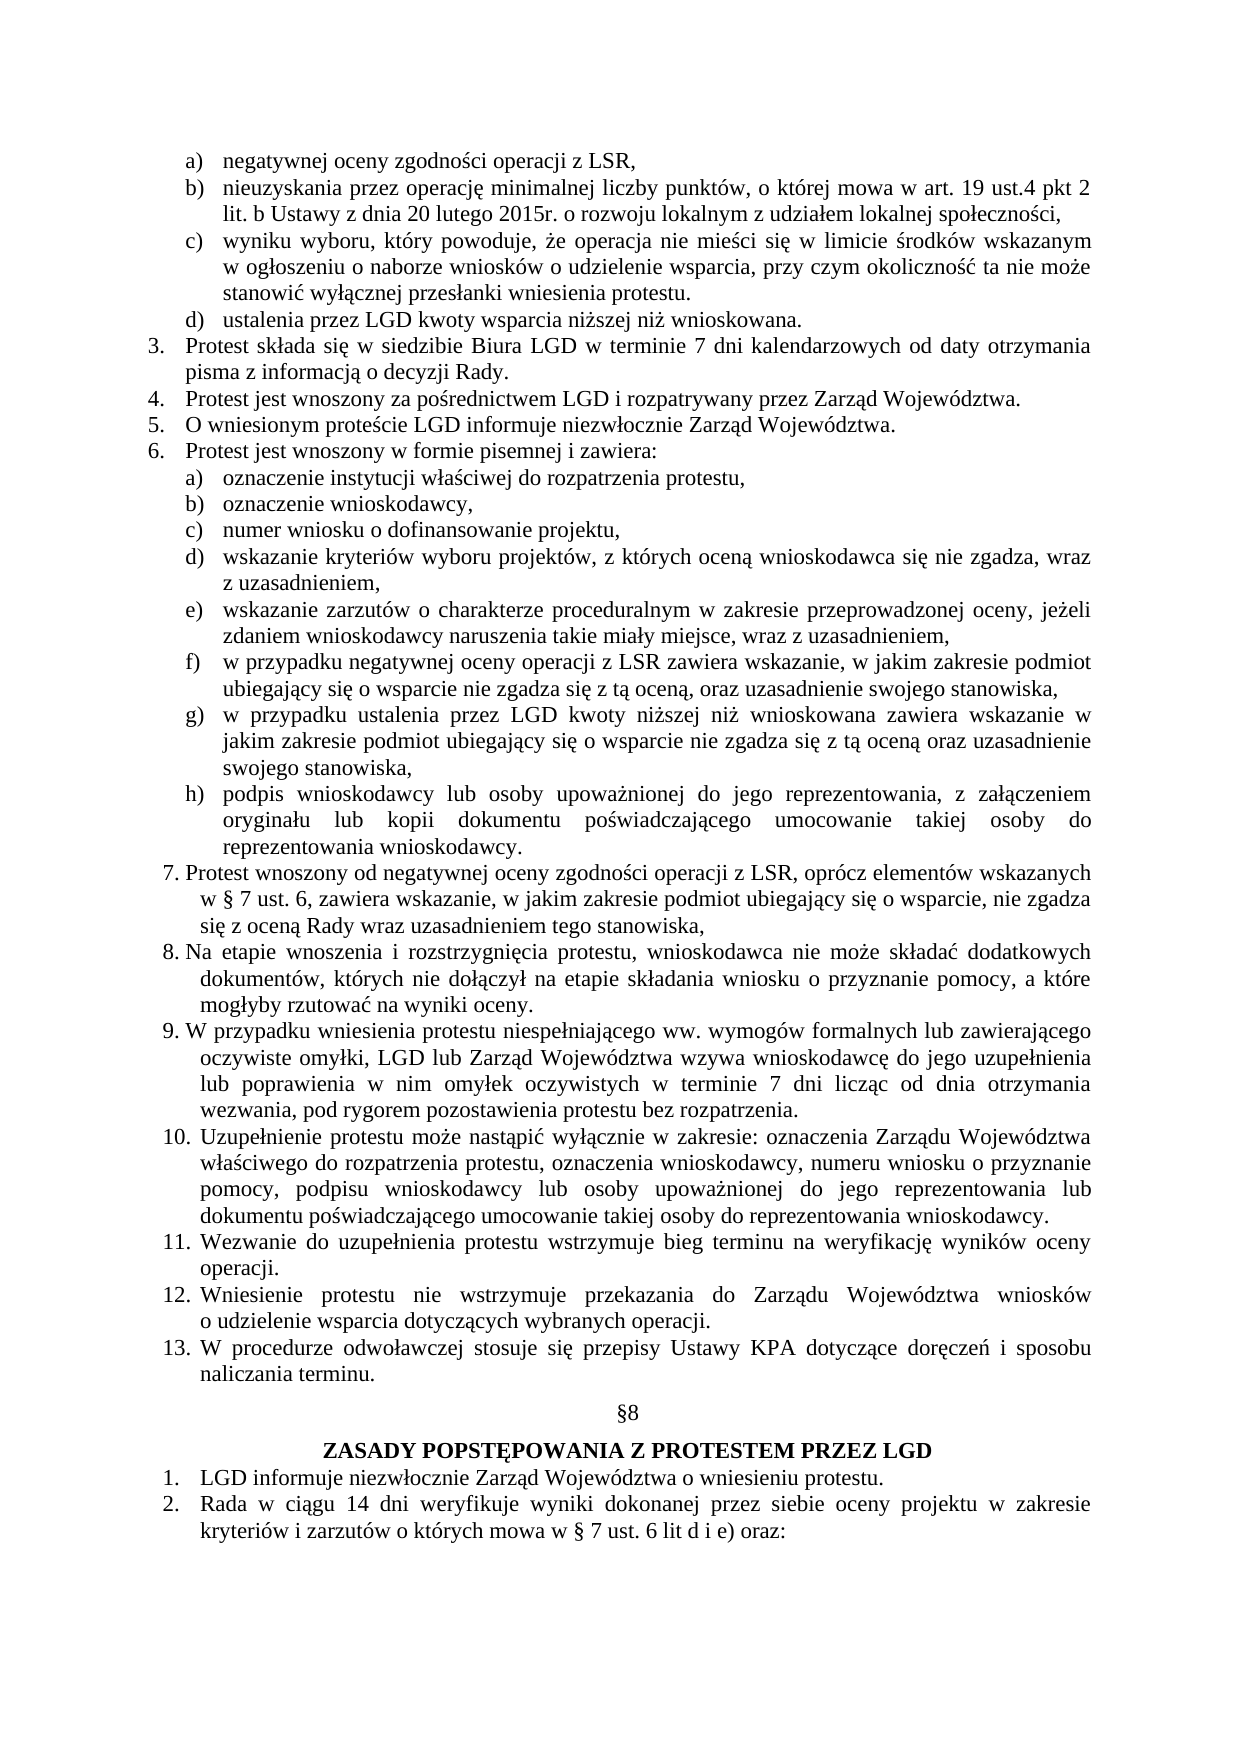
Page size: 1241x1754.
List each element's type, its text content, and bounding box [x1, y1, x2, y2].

list Protest wnoszony od negatywnej oceny zgodności operacji z LSR, oprócz elementów wskazanych w § 7 ust. 6, zawiera wskazanie, w jakim zakresie podmiot ubiegający się o wsparcie, nie zgadza się z oceną Rady wraz uzasadnieniem tego stanowiska, [162, 859, 1093, 938]
list Wniesienie protestu nie wstrzymuje przekazania do Zarządu Województwa wniosków o udzielenie wsparcia dotyczących wybranych operacji. [162, 1281, 1093, 1333]
list oznaczenie wnioskodawcy, [185, 490, 1093, 517]
list oznaczenie instytucji właściwej do rozpatrzenia protestu, [185, 464, 1093, 490]
list Protest jest wnoszony za pośrednictwem LGD i rozpatrywany przez Zarząd Województwa. [148, 385, 1093, 411]
text §8 [162, 1399, 1093, 1425]
list nieuzyskania przez operację minimalnej liczby punktów, o której mowa w art. 19 ust.4 pkt 2 lit. b Ustawy z dnia 20 lutego 2015r. o rozwoju lokalnym z udziałem lokalnej społeczności, [185, 174, 1093, 227]
list numer wniosku o dofinansowanie projektu, [185, 517, 1093, 543]
list w przypadku ustalenia przez LGD kwoty niższej niż wnioskowana zawiera wskazanie w jakim zakresie podmiot ubiegający się o wsparcie nie zgadza się z tą oceną oraz uzasadnienie swojego stanowiska, [185, 701, 1093, 780]
list wyniku wyboru, który powoduje, że operacja nie mieści się w limicie środków wskazanym w ogłoszeniu o naborze wniosków o udzielenie wsparcia, przy czym okoliczność ta nie może stanowić wyłącznej przesłanki wniesienia protestu. [185, 227, 1093, 306]
list Wezwanie do uzupełnienia protestu wstrzymuje bieg terminu na weryfikację wyników oceny operacji. [162, 1228, 1093, 1281]
list W przypadku wniesienia protestu niespełniającego ww. wymogów formalnych lub zawierającego oczywiste omyłki, LGD lub Zarząd Województwa wzywa wnioskodawcę do jego uzupełnienia lub poprawienia w nim omyłek oczywistych w terminie 7 dni licząc od dnia otrzymania wezwania, pod rygorem pozostawienia protestu bez rozpatrzenia. [162, 1017, 1093, 1123]
list ustalenia przez LGD kwoty wsparcia niższej niż wnioskowana. [185, 306, 1093, 332]
list Uzupełnienie protestu może nastąpić wyłącznie w zakresie: oznaczenia Zarządu Województwa właściwego do rozpatrzenia protestu, oznaczenia wnioskodawcy, numeru wniosku o przyznanie pomocy, podpisu wnioskodawcy lub osoby upoważnionej do jego reprezentowania lub dokumentu poświadczającego umocowanie takiej osoby do reprezentowania wnioskodawcy. [162, 1123, 1093, 1228]
list podpis wnioskodawcy lub osoby upoważnionej do jego reprezentowania, z załączeniem oryginału lub kopii dokumentu poświadczającego umocowanie takiej osoby do reprezentowania wnioskodawcy. [185, 780, 1093, 859]
list LGD informuje niezwłocznie Zarząd Województwa o wniesieniu protestu. [162, 1464, 1093, 1490]
list W procedurze odwoławczej stosuje się przepisy Ustawy KPA dotyczące doręczeń i sposobu naliczania terminu. [162, 1333, 1093, 1386]
list Protest składa się w siedzibie Biura LGD w terminie 7 dni kalendarzowych od daty otrzymania pisma z informacją o decyzji Rady. [148, 332, 1093, 385]
list wskazanie zarzutów o charakterze proceduralnym w zakresie przeprowadzonej oceny, jeżeli zdaniem wnioskodawcy naruszenia takie miały miejsce, wraz z uzasadnieniem, [185, 596, 1093, 648]
list negatywnej oceny zgodności operacji z LSR, [185, 148, 1093, 174]
list Protest jest wnoszony w formie pisemnej i zawiera: [148, 437, 1093, 464]
list wskazanie kryteriów wyboru projektów, z których oceną wnioskodawca się nie zgadza, wraz z uzasadnieniem, [185, 543, 1093, 596]
list w przypadku negatywnej oceny operacji z LSR zawiera wskazanie, w jakim zakresie podmiot ubiegający się o wsparcie nie zgadza się z tą oceną, oraz uzasadnienie swojego stanowiska, [185, 648, 1093, 701]
list Rada w ciągu 14 dni weryfikuje wyniki dokonanej przez siebie oceny projektu w zakresie kryteriów i zarzutów o których mowa w § 7 ust. 6 lit d i e) oraz: [162, 1490, 1093, 1543]
text ZASADY POPSTĘPOWANIA Z PROTESTEM PRZEZ LGD [162, 1438, 1093, 1464]
list Na etapie wnoszenia i rozstrzygnięcia protestu, wnioskodawca nie może składać dodatkowych dokumentów, których nie dołączył na etapie składania wniosku o przyznanie pomocy, a które mogłyby rzutować na wyniki oceny. [162, 938, 1093, 1017]
list O wniesionym proteście LGD informuje niezwłocznie Zarząd Województwa. [148, 411, 1093, 437]
